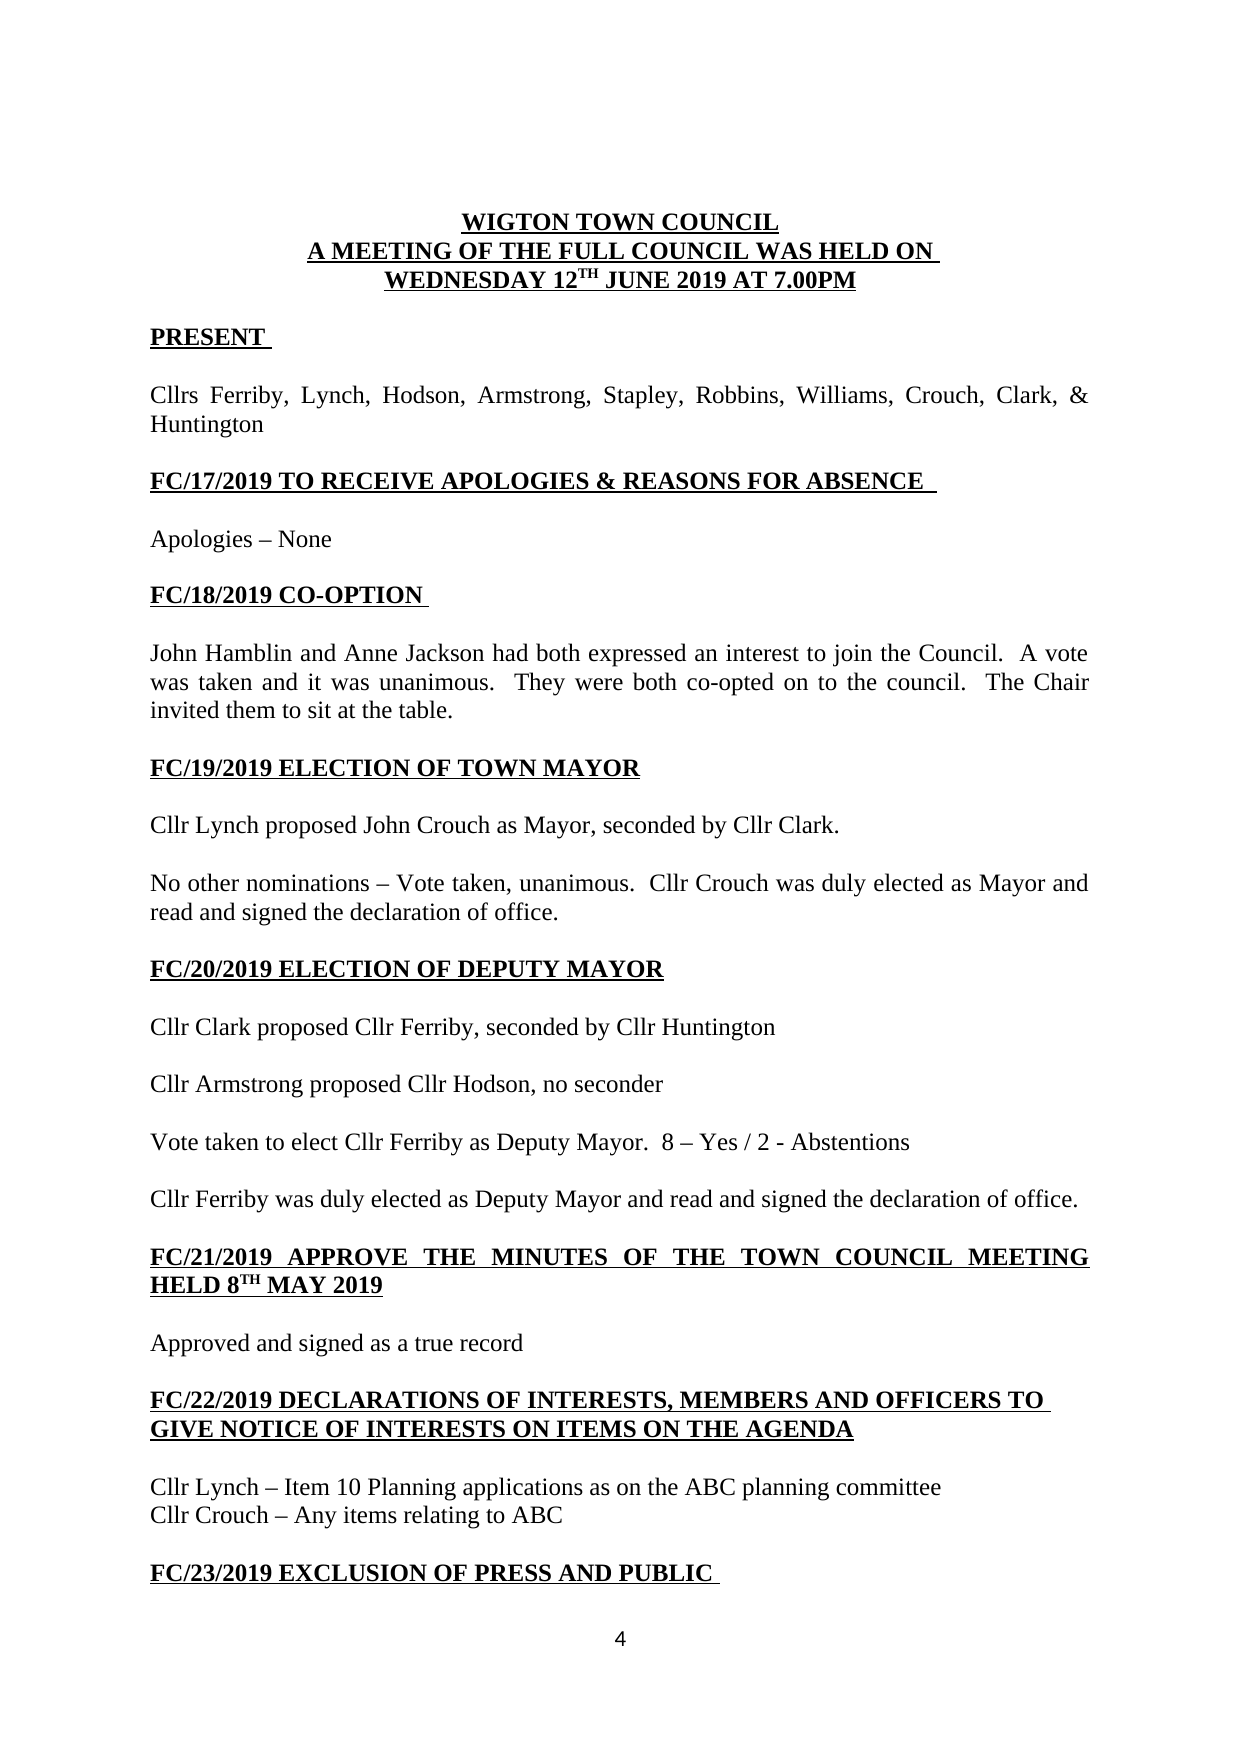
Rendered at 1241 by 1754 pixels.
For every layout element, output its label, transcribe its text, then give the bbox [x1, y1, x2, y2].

text Approved and signed as a true record [150, 1328, 1090, 1357]
text FC/23/2019 EXCLUSION OF PRESS AND PUBLIC [150, 1558, 1090, 1587]
text Cllr Lynch proposed John Crouch as Mayor, seconded by Cllr Clark. [150, 811, 1090, 839]
text FC/19/2019 ELECTION OF TOWN MAYOR [150, 753, 1090, 782]
text John Hamblin and Anne Jackson had both expressed an interest to join the Council. A vote was taken and it was unanimous. They were both co-opted on to the council. The Chair invited them to sit at the table. [150, 638, 1090, 724]
text Cllr Armstrong proposed Cllr Hodson, no seconder [150, 1069, 1090, 1098]
text A MEETING OF THE FULL COUNCIL WAS HELD ON [150, 236, 1090, 265]
text FC/20/2019 ELECTION OF DEPUTY MAYOR [150, 954, 1090, 983]
text Vote taken to elect Cllr Ferriby as Deputy Mayor. 8 – Yes / 2 - Abstentions [150, 1127, 1090, 1156]
text WIGTON TOWN COUNCIL [150, 207, 1090, 236]
text No other nominations – Vote taken, unanimous. Cllr Crouch was duly elected as Mayor and read and signed the declaration of office. [150, 868, 1090, 926]
text Cllr Ferriby was duly elected as Deputy Mayor and read and signed the declaration of office. [150, 1184, 1090, 1213]
text FC/21/2019 APPROVE THE MINUTES OF THE TOWN COUNCIL MEETING HELD 8TH MAY 2019 [150, 1242, 1090, 1267]
text PRESENT [150, 322, 1090, 351]
text Cllr Clark proposed Cllr Ferriby, seconded by Cllr Huntington [150, 1012, 1090, 1041]
text WEDNESDAY 12TH JUNE 2019 AT 7.00PM [150, 265, 1090, 294]
text Cllrs Ferriby, Lynch, Hodson, Armstrong, Stapley, Robbins, Williams, Crouch, Clark, & Huntington [150, 380, 1090, 437]
text FC/22/2019 DECLARATIONS OF INTERESTS, MEMBERS AND OFFICERS TO [150, 1386, 1090, 1414]
text Cllr Lynch – Item 10 Planning applications as on the ABC planning committee [150, 1472, 1090, 1501]
text FC/17/2019 TO RECEIVE APOLOGIES & REASONS FOR ABSENCE [150, 466, 1090, 495]
text FC/18/2019 CO-OPTION [150, 581, 1090, 609]
text GIVE NOTICE OF INTERESTS ON ITEMS ON THE AGENDA [150, 1414, 1090, 1443]
text FC/21/2019 APPROVE THE MINUTES OF THE TOWN COUNCIL MEETING HELD 8TH MAY 2019 [150, 1268, 1090, 1299]
text Apologies – None [150, 524, 1090, 552]
text Cllr Crouch – Any items relating to ABC [150, 1501, 1090, 1529]
